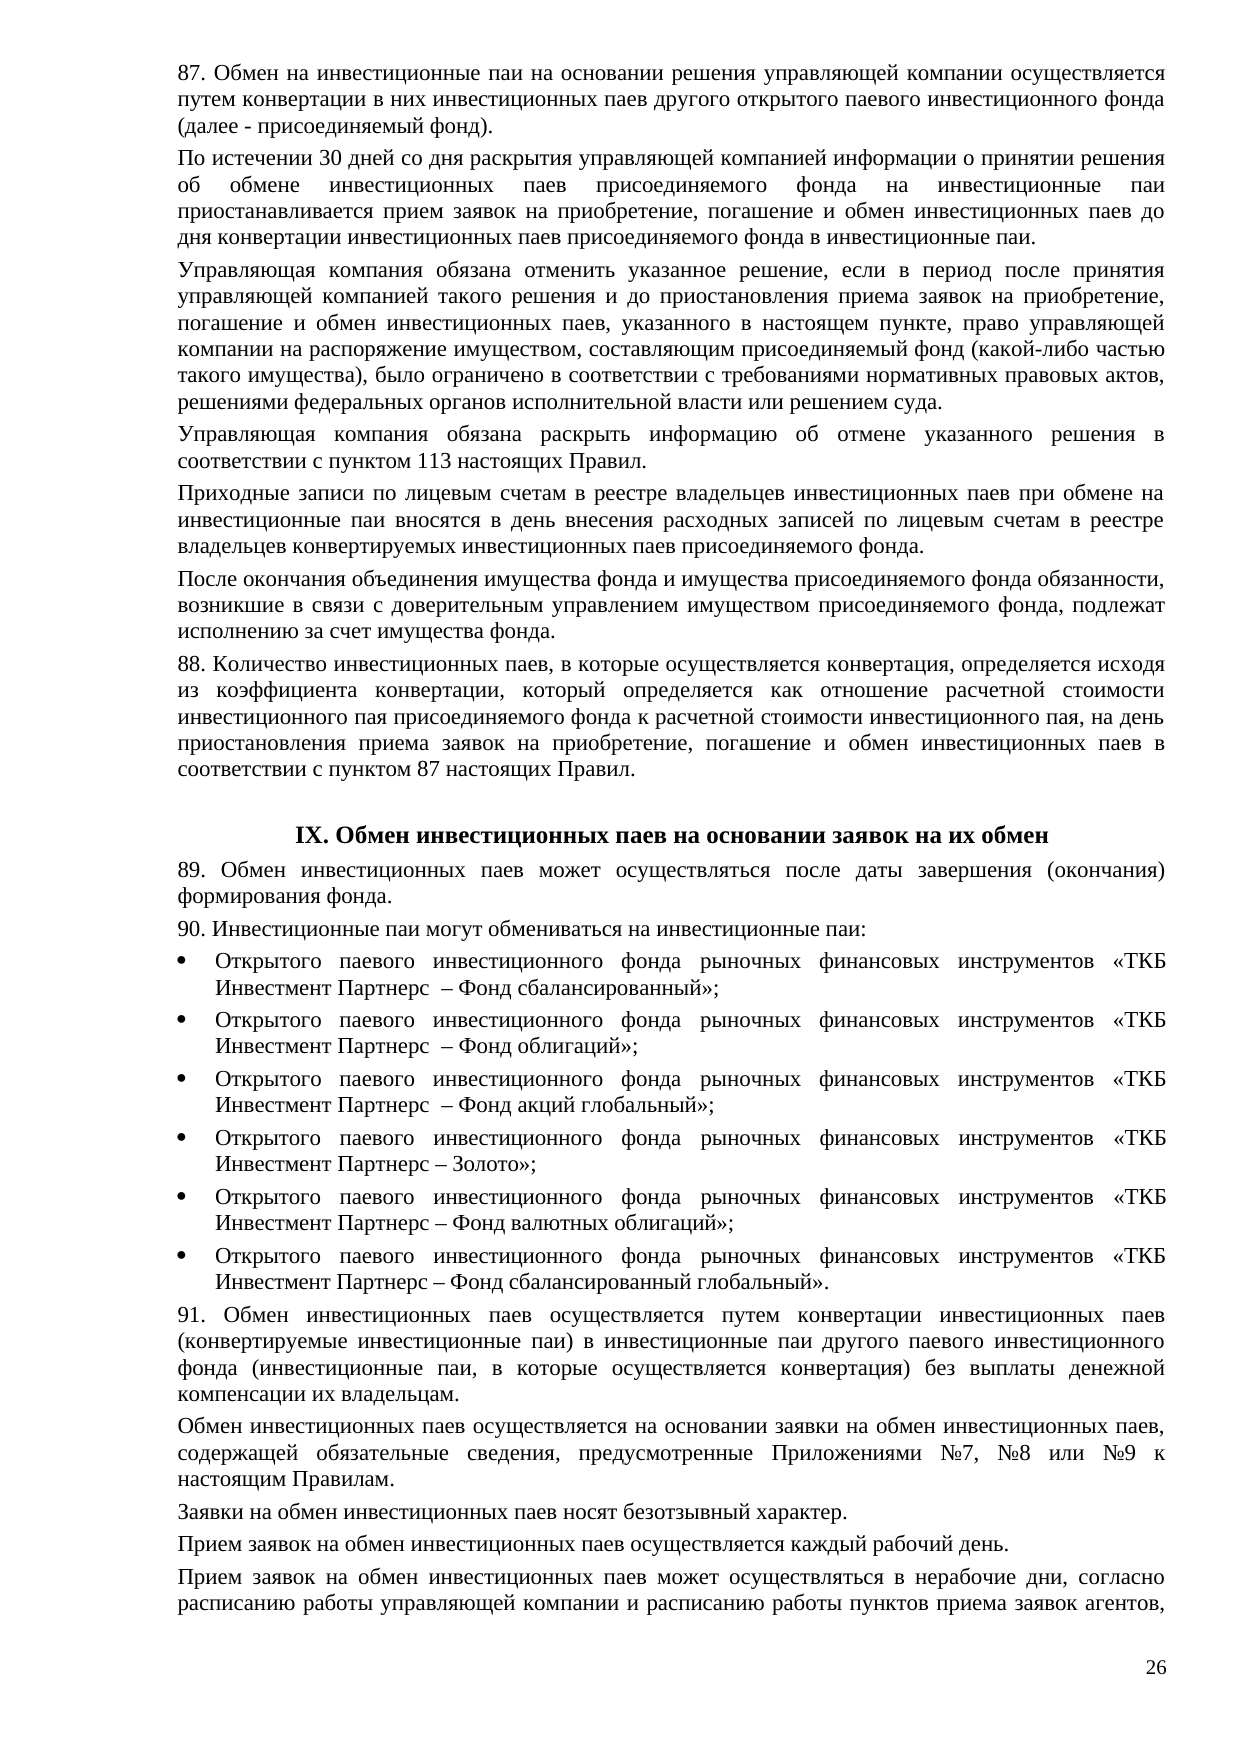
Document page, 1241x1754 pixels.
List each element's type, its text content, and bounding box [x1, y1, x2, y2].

text 91. Обмен инвестиционных паев осуществляется путем конвертации инвестиционных паев (конвертируемые инвестиционные паи) в инвестиционные паи другого паевого инвестиционного фонда (инвестиционные паи, в которые осуществляется конвертация) без выплаты денежной компенсации их владельцам. [177, 1301, 1167, 1406]
list Открытого паевого инвестиционного фонда рыночных финансовых инструментов «ТКБ Инвестмент Партнерс – Фонд сбалансированный»; [177, 947, 1167, 1000]
subtitle IX. Обмен инвестиционных паев на основании заявок на их обмен [177, 821, 1167, 849]
text После окончания объединения имущества фонда и имущества присоединяемого фонда обязанности, возникшие в связи с доверительным управлением имуществом присоединяемого фонда, подлежат исполнению за счет имущества фонда. [177, 565, 1167, 644]
list Открытого паевого инвестиционного фонда рыночных финансовых инструментов «ТКБ Инвестмент Партнерс – Фонд валютных облигаций»; [177, 1183, 1167, 1236]
text 89. Обмен инвестиционных паев может осуществляться после даты завершения (окончания) формирования фонда. [177, 856, 1167, 908]
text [177, 1563, 1167, 1616]
text Приходные записи по лицевым счетам в реестре владельцев инвестиционных паев при обмене на инвестиционные паи вносятся в день внесения расходных записей по лицевым счетам в реестре владельцев конвертируемых инвестиционных паев присоединяемого фонда. [177, 479, 1167, 558]
list Открытого паевого инвестиционного фонда рыночных финансовых инструментов «ТКБ Инвестмент Партнерс – Фонд сбалансированный глобальный». [177, 1242, 1167, 1295]
text Управляющая компания обязана раскрыть информацию об отмене указанного решения в соответствии с пунктом 113 настоящих Правил. [177, 420, 1167, 473]
text Заявки на обмен инвестиционных паев носят безотзывный характер. [177, 1498, 1167, 1524]
text 87. Обмен на инвестиционные паи на основании решения управляющей компании осуществляется путем конвертации в них инвестиционных паев другого открытого паевого инвестиционного фонда (далее - присоединяемый фонд). [177, 59, 1167, 138]
text Управляющая компания обязана отменить указанное решение, если в период после принятия управляющей компанией такого решения и до приостановления приема заявок на приобретение, погашение и обмен инвестиционных паев, указанного в настоящем пункте, право управляющей компании на распоряжение имуществом, составляющим присоединяемый фонд (какой-либо частью такого имущества), было ограничено в соответствии с требованиями нормативных правовых актов, решениями федеральных органов исполнительной власти или решением суда. [177, 256, 1167, 414]
text 88. Количество инвестиционных паев, в которые осуществляется конвертация, определяется исходя из коэффициента конвертации, который определяется как отношение расчетной стоимости инвестиционного пая присоединяемого фонда к расчетной стоимости инвестиционного пая, на день приостановления приема заявок на приобретение, погашение и обмен инвестиционных паев в соответствии с пунктом 87 настоящих Правил. [177, 650, 1167, 782]
text Прием заявок на обмен инвестиционных паев осуществляется каждый рабочий день. [177, 1531, 1167, 1557]
text Обмен инвестиционных паев осуществляется на основании заявки на обмен инвестиционных паев, содержащей обязательные сведения, предусмотренные Приложениями №7, №8 или №9 к настоящим Правилам. [177, 1413, 1167, 1492]
list Открытого паевого инвестиционного фонда рыночных финансовых инструментов «ТКБ Инвестмент Партнерс – Золото»; [177, 1124, 1167, 1177]
text 90. Инвестиционные паи могут обмениваться на инвестиционные паи: [177, 914, 1167, 941]
list Открытого паевого инвестиционного фонда рыночных финансовых инструментов «ТКБ Инвестмент Партнерс – Фонд акций глобальный»; [177, 1065, 1167, 1118]
list Открытого паевого инвестиционного фонда рыночных финансовых инструментов «ТКБ Инвестмент Партнерс – Фонд облигаций»; [177, 1006, 1167, 1059]
text По истечении 30 дней со дня раскрытия управляющей компанией информации о принятии решения об обмене инвестиционных паев присоединяемого фонда на инвестиционные паи приостанавливается прием заявок на приобретение, погашение и обмен инвестиционных паев до дня конвертации инвестиционных паев присоединяемого фонда в инвестиционные паи. [177, 144, 1167, 250]
